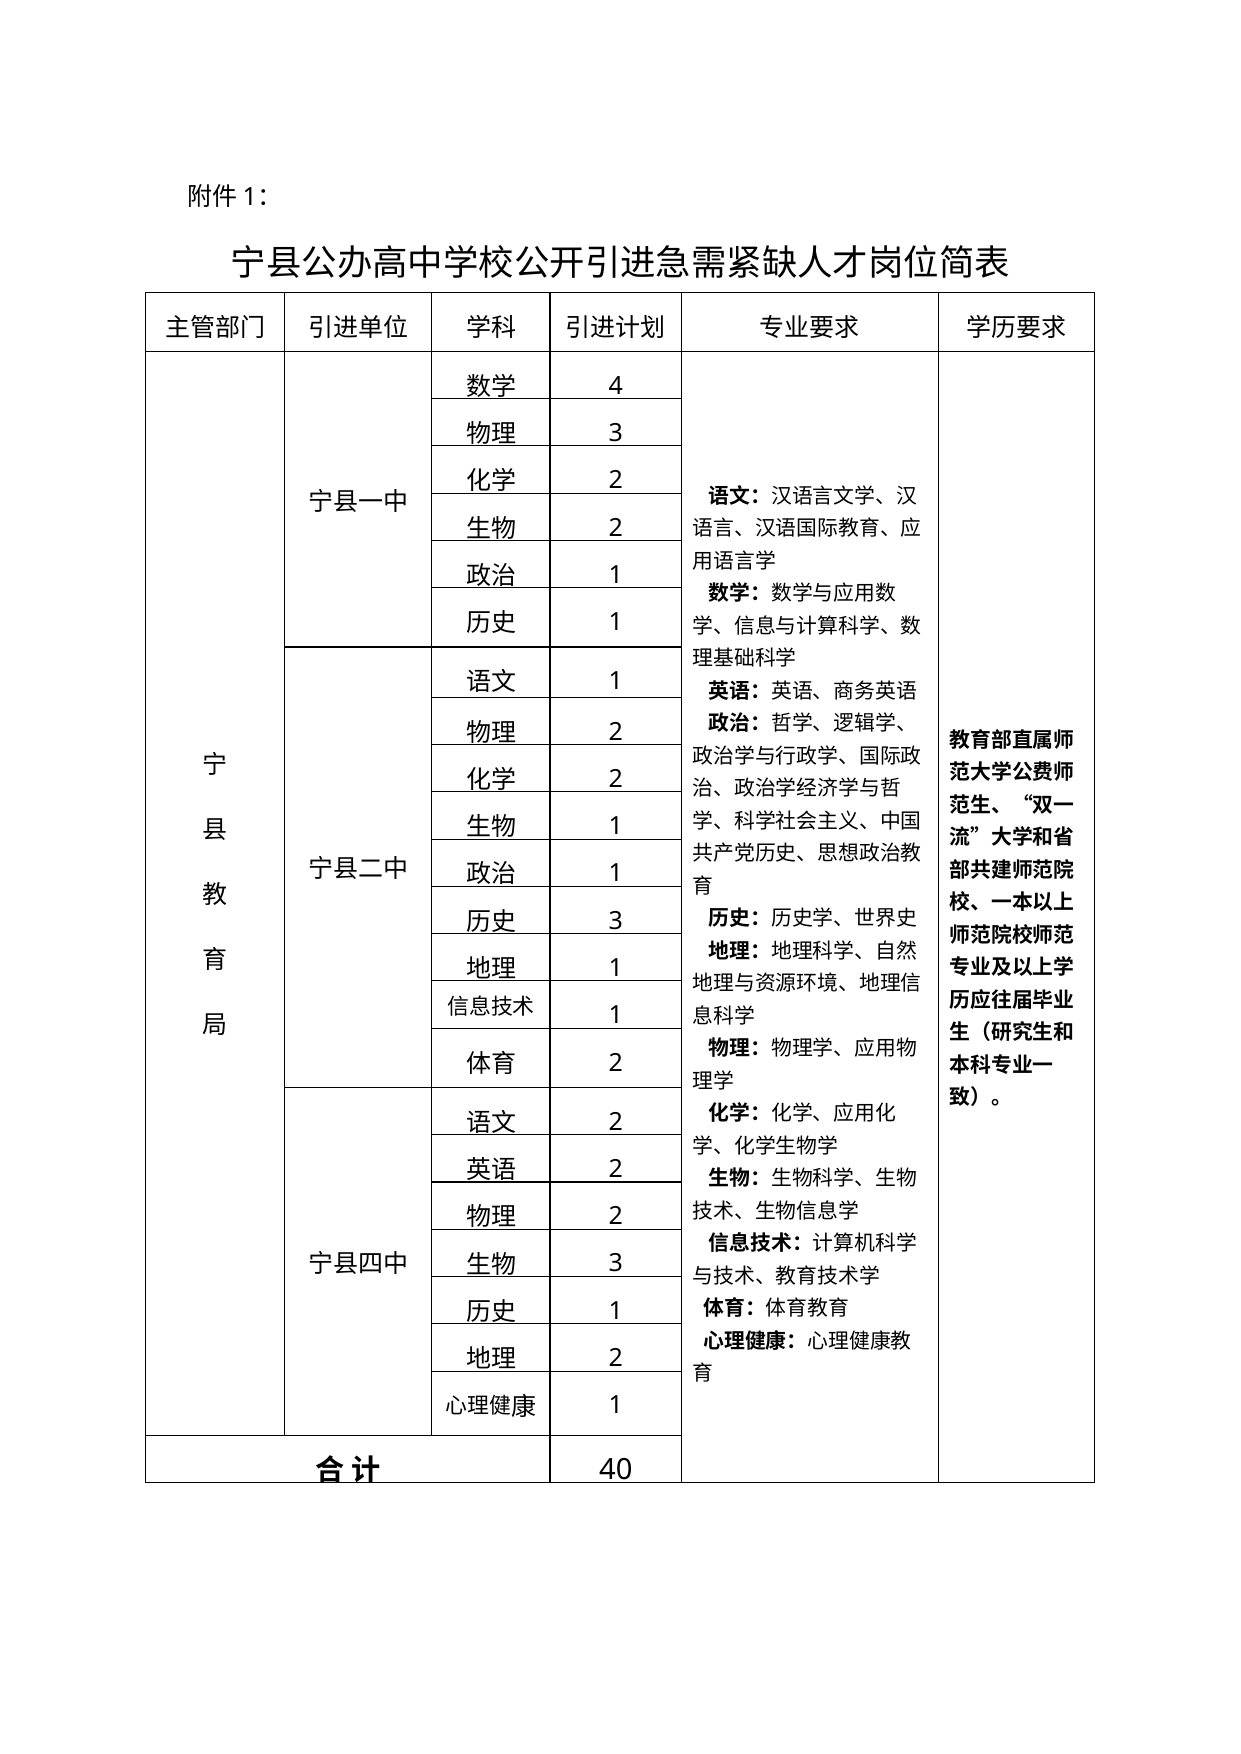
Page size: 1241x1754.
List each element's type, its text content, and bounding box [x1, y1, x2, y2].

table_cell 宁 县 教 育 局 [146, 352, 284, 1434]
table_cell 政治 [432, 840, 549, 886]
table_cell 数学 [432, 352, 549, 398]
table_cell 物理 [432, 399, 549, 445]
table_cell 3 [551, 1230, 681, 1276]
table_cell 1 [551, 934, 681, 980]
table_cell 历史 [432, 1277, 549, 1323]
table_cell 3 [551, 399, 681, 445]
table_cell 2 [551, 494, 681, 540]
text 宁县公办高中学校公开引进急需紧缺人才岗位简表 [187, 227, 1053, 292]
table_cell 生物 [432, 494, 549, 540]
table_cell 1 [551, 840, 681, 886]
table_cell 语文 [432, 648, 549, 697]
table_cell 2 [551, 1029, 681, 1087]
table_cell 政治 [432, 541, 549, 587]
table_cell 2 [551, 1324, 681, 1371]
table_cell 宁县一中 [285, 352, 431, 646]
table_cell 物理 [432, 698, 549, 744]
text 附件1： [187, 162, 1053, 227]
table_cell 地理 [432, 934, 549, 980]
table_cell 生物 [432, 792, 549, 838]
table_cell 2 [551, 446, 681, 493]
table_header 专业要求 [682, 293, 938, 351]
table_cell 2 [551, 698, 681, 744]
table_cell 历史 [432, 887, 549, 933]
table_cell 3 [551, 887, 681, 933]
table_cell 宁县二中 [285, 648, 431, 1087]
table_cell 信息技术 [432, 981, 549, 1028]
table_cell 1 [551, 1372, 681, 1434]
table_cell 心理健康 健康 健康 [432, 1372, 549, 1434]
table_cell 地理 [432, 1324, 549, 1371]
table_header 学历要求 [939, 293, 1094, 351]
table_cell 2 [551, 745, 681, 791]
table_cell 体育 [432, 1029, 549, 1087]
table_cell 教育部直属师范大学公费师范生、“双一流”大学和省部共建师范院校、一本以上师范院校师范专业及以上学历应往届毕业生（研究生和本科专业一致）。 [939, 352, 1094, 1482]
table_cell 语文 [432, 1088, 549, 1134]
table_cell 化学 [432, 446, 549, 493]
table_cell 2 [551, 1183, 681, 1229]
table_cell 物理 [432, 1183, 549, 1229]
table_cell 生物 [432, 1230, 549, 1276]
table_cell 4 [551, 352, 681, 398]
table_cell 1 [551, 541, 681, 587]
table_header 引进单位 [285, 293, 431, 351]
table_cell 1 [551, 981, 681, 1028]
table_cell 1 [551, 792, 681, 838]
table_cell 2 [551, 1088, 681, 1134]
table_cell 语文：汉语言文学、汉语言、汉语国际教育、应用语言学 数学：数学与应用数学、信息与计算科学、数理基础科学 英语：英语、商务英语 政治：哲学、逻辑学、政治学与行政学、国际政治、政治学经济学与哲学、科学社会主义、中国共产党历史、思想政治教育 历史：历史学、世界史 地理：地理科学、自然地理与资源环境、地理信息科学 物理：物理学、应用物理学 化学：化学、应用化学、化学生物学 生物：生物科学、生物技术、生物信息学 信息技术：计算机科学与技术、教育技术学 体育：体育教育 心理健康：心理健康教育 [682, 352, 938, 1482]
table_cell 合 计 [146, 1436, 549, 1482]
table_cell 化学 [432, 745, 549, 791]
table_cell 1 [551, 588, 681, 646]
table_header 主管部门 [146, 293, 284, 351]
table_cell 2 [551, 1135, 681, 1181]
table_cell 1 [551, 648, 681, 697]
table_cell 宁县四中 [285, 1088, 431, 1434]
table_header 引进计划 [551, 293, 681, 351]
table_cell 40 [551, 1436, 681, 1482]
table_cell 英语 [432, 1135, 549, 1181]
table_header 学科 [432, 293, 549, 351]
table_cell 历史 [432, 588, 549, 646]
table_cell 1 [551, 1277, 681, 1323]
